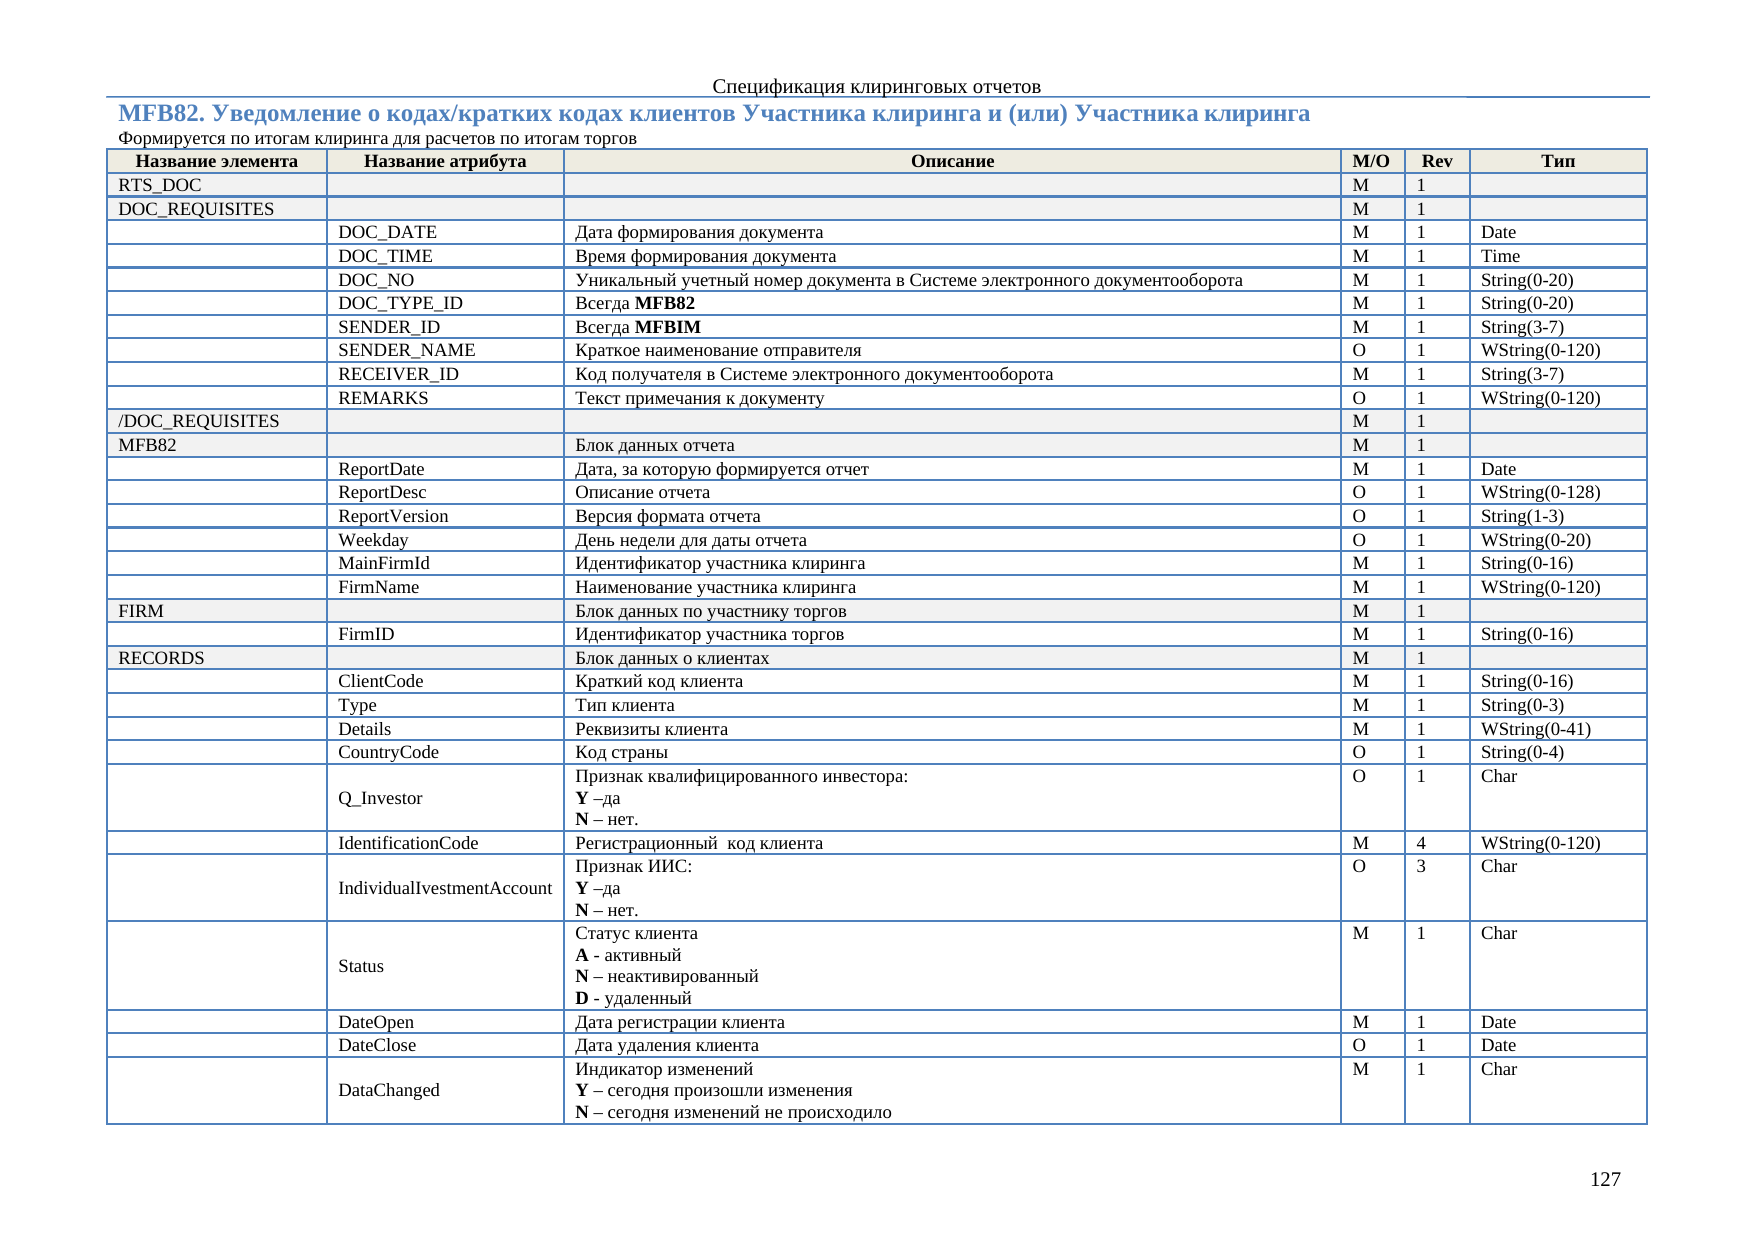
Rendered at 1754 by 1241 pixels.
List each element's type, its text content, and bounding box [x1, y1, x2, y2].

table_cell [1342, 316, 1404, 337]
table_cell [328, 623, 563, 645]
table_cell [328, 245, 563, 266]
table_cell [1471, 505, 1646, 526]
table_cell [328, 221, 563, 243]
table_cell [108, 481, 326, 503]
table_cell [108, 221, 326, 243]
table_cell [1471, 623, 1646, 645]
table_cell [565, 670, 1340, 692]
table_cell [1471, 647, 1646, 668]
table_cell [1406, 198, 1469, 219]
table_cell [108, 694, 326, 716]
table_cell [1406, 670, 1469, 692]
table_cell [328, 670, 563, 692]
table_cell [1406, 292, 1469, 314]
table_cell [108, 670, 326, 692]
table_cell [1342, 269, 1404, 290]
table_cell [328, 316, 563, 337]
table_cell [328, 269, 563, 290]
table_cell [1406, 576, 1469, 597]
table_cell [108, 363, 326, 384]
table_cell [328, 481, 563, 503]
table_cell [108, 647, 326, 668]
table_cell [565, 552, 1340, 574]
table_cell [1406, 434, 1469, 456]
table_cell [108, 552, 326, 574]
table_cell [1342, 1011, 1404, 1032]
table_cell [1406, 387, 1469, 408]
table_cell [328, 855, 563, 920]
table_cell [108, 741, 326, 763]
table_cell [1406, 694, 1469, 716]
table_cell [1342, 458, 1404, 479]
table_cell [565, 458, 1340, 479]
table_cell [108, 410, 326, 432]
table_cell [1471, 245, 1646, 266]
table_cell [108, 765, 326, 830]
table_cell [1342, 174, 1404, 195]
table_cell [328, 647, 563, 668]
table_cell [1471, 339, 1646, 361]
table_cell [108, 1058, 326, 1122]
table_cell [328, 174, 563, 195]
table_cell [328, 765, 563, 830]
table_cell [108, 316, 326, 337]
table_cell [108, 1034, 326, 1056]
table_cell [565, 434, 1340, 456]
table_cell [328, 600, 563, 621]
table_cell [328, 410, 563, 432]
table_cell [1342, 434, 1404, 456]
text Формируется по итогам клиринга для расчетов по итогам торгов [118, 127, 1636, 148]
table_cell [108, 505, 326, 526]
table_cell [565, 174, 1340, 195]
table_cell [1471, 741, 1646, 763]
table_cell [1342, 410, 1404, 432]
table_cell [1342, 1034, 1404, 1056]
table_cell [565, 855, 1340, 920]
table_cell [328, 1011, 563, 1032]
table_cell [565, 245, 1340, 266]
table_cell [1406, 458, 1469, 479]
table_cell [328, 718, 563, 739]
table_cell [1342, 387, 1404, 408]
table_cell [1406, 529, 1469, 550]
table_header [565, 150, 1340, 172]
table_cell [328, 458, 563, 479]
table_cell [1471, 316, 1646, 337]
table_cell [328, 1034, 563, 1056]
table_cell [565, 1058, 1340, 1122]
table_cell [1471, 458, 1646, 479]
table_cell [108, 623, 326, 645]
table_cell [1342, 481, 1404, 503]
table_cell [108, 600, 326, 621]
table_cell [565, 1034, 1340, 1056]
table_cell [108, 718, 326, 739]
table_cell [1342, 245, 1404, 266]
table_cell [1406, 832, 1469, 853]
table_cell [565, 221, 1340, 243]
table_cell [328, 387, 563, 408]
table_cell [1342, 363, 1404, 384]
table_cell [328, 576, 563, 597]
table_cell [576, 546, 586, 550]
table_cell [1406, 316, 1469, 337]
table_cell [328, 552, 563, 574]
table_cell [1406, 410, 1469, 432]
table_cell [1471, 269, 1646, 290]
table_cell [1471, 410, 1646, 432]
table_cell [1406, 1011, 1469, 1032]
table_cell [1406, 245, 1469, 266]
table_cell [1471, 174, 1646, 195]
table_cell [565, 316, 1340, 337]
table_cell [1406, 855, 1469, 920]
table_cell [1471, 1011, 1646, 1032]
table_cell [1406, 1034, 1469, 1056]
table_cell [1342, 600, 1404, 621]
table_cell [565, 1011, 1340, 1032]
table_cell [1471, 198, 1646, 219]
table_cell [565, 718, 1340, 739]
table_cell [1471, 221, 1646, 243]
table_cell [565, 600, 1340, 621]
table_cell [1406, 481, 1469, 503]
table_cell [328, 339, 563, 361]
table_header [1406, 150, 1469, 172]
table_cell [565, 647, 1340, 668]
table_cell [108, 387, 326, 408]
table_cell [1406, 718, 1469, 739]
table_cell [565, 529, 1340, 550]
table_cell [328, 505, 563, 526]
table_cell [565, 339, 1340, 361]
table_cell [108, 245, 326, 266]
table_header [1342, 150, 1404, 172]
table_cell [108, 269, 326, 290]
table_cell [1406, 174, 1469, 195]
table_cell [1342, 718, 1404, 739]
subtitle MFB82. Уведомление о кодах/кратких кодах клиентов Участника клиринга и (или) Участника клиринга [118, 98, 1636, 127]
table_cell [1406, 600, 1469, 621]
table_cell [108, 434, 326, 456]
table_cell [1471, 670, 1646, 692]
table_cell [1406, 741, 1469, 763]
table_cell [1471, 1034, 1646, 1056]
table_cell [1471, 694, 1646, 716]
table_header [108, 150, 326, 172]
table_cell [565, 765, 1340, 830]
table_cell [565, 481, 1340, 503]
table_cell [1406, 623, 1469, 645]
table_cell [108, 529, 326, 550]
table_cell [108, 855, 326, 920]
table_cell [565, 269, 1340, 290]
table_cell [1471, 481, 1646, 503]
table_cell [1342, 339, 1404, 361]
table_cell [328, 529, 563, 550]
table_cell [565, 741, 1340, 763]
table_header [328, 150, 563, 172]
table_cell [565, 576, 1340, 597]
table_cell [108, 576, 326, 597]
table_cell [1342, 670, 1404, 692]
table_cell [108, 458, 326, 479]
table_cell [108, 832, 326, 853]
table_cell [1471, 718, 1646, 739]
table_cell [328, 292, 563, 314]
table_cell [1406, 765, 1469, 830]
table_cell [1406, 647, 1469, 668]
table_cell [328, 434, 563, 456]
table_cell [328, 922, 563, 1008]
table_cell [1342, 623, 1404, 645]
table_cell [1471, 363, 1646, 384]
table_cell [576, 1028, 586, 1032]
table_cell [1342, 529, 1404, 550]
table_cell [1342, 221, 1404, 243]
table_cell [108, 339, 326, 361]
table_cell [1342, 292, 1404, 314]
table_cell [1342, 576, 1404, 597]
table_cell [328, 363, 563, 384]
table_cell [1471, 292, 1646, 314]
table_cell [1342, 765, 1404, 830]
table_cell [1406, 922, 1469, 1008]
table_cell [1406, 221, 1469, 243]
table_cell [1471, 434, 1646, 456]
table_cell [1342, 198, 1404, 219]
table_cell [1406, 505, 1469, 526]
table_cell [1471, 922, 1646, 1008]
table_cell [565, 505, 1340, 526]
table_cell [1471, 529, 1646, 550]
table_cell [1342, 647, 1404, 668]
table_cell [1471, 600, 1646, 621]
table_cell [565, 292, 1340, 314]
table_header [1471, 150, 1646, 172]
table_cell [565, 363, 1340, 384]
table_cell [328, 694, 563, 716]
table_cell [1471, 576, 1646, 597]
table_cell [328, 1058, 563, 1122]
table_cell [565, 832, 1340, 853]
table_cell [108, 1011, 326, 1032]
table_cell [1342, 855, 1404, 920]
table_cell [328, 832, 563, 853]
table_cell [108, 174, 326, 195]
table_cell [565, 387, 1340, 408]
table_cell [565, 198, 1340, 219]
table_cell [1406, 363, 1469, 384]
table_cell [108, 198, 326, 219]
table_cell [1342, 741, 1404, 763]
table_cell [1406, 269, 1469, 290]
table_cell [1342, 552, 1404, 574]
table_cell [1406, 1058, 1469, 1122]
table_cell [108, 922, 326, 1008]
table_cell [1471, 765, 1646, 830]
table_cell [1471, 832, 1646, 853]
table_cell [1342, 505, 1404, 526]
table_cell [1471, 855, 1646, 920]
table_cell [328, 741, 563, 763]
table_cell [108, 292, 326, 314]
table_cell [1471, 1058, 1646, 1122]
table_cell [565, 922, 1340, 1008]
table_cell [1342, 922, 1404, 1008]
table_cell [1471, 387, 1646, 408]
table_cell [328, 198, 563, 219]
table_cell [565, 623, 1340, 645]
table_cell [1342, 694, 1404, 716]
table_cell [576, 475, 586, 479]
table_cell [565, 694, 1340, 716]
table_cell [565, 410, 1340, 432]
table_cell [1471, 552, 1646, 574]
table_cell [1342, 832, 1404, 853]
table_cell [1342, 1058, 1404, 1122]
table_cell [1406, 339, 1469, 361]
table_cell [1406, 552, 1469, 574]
